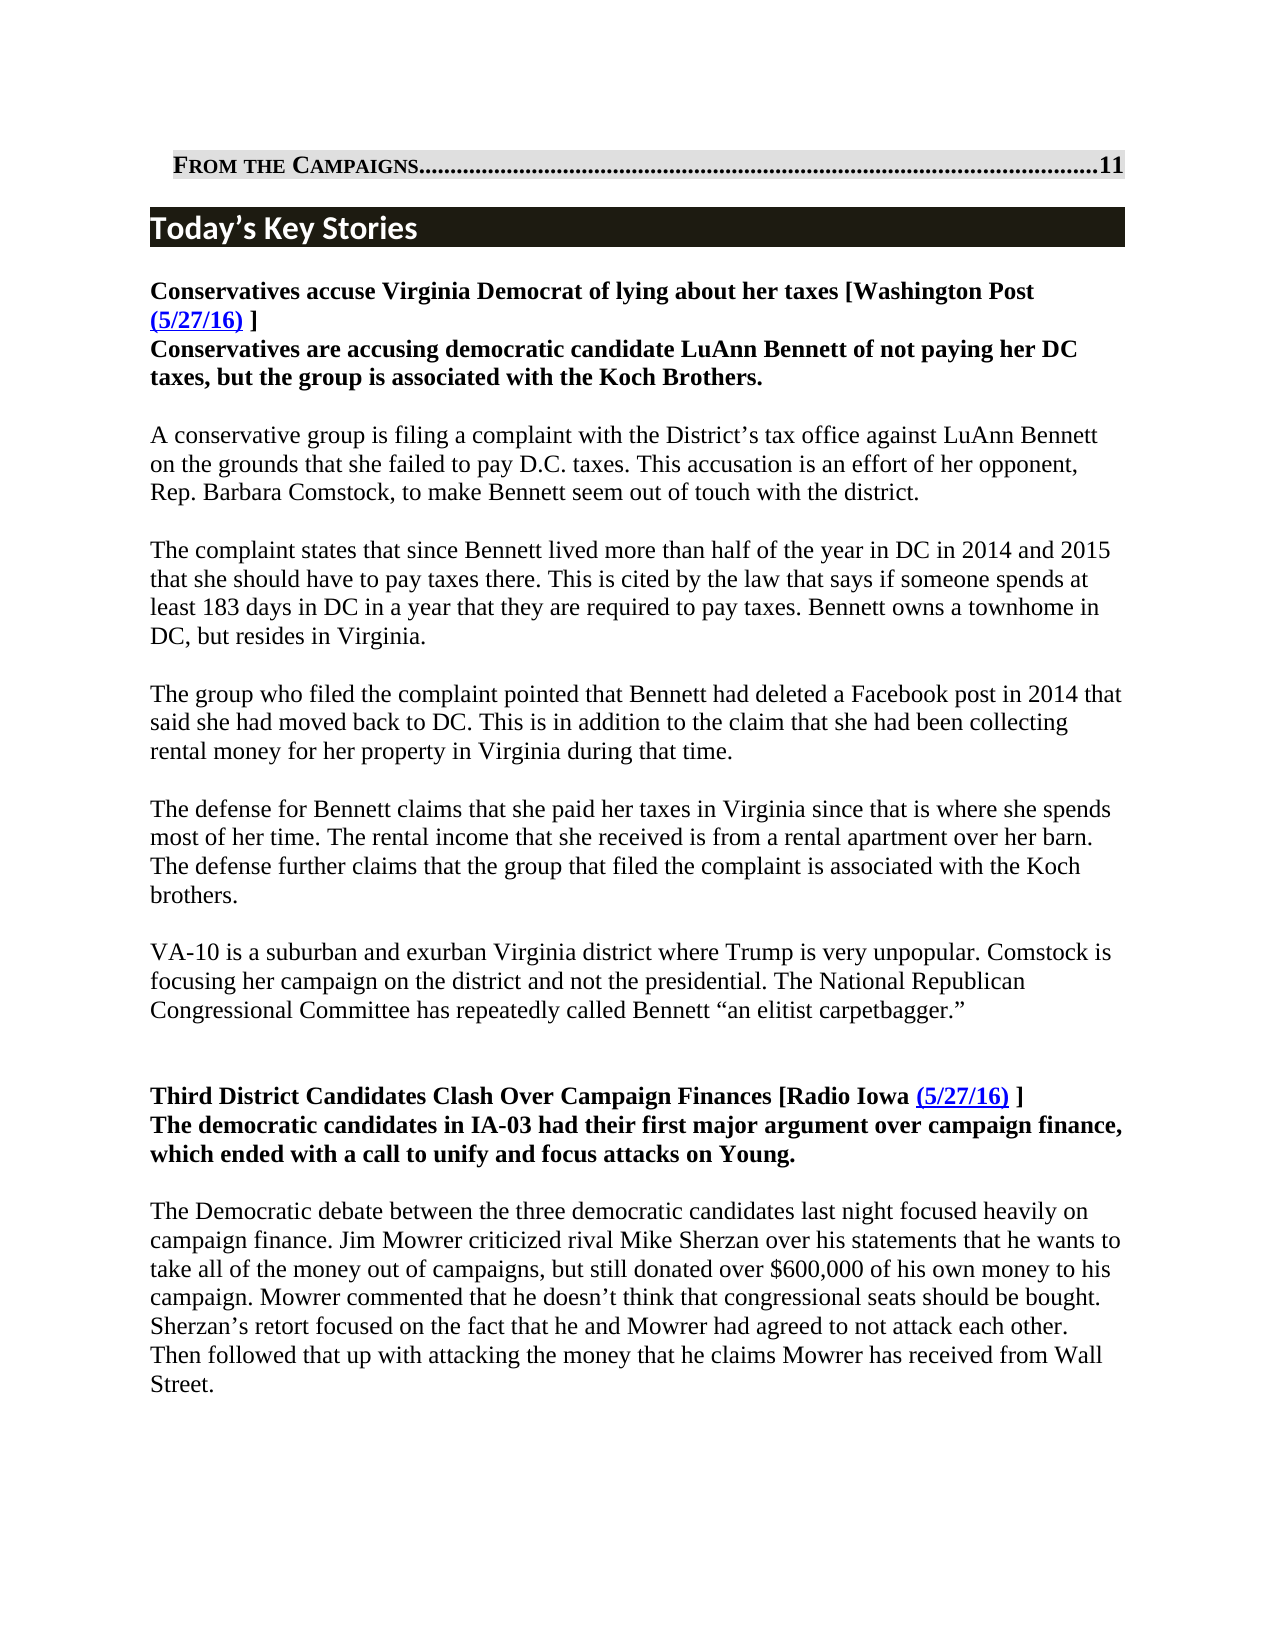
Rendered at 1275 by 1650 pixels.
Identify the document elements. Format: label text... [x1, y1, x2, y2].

text VA-10 is a suburban and exurban Virginia district where Trump is very unpopular. Comstock is focusing her campaign on the district and not the presidential. The National Republican Congressional Committee has repeatedly called Bennett “an elitist carpetbagger.” [150, 937, 1125, 1024]
text Conservatives accuse Virginia Democrat of lying about her taxes [Washington Post (5/27/16) ] [150, 276, 1125, 334]
text Today’s Key Stories [150, 207, 1125, 247]
text Conservatives are accusing democratic candidate LuAnn Bennett of not paying her DC taxes, but the group is associated with the Koch Brothers. [150, 334, 1125, 391]
text The group who filed the complaint pointed that Bennett had deleted a Facebook post in 2014 that said she had moved back to DC. This is in addition to the claim that she had been collecting rental money for her property in Virginia during that time. [150, 679, 1125, 765]
text The Democratic debate between the three democratic candidates last night focused heavily on campaign finance. Jim Mowrer criticized rival Mike Sherzan over his statements that he wants to take all of the money out of campaigns, but still donated over $600,000 of his own money to his campaign. Mowrer commented that he doesn’t think that congressional seats should be bought. Sherzan’s retort focused on the fact that he and Mowrer had agreed to not attack each other. Then followed that up with attacking the money that he claims Mowrer has received from Wall Street. [150, 1196, 1125, 1397]
text A conservative group is filing a complaint with the District’s tax office against LuAnn Bennett on the grounds that she failed to pay D.C. taxes. This accusation is an effort of her opponent, Rep. Barbara Comstock, to make Bennett seem out of touch with the district. [150, 420, 1125, 506]
text The defense for Bennett claims that she paid her taxes in Virginia since that is where she spends most of her time. The rental income that she received is from a rental apartment over her barn. The defense further claims that the group that filed the complaint is associated with the Koch brothers. [150, 794, 1125, 909]
text From the Campaigns 11 [173, 150, 1125, 179]
text The democratic candidates in IA-03 had their first major argument over campaign finance, which ended with a call to unify and focus attacks on Young. [150, 1110, 1125, 1167]
text The complaint states that since Bennett lived more than half of the year in DC in 2014 and 2015 that she should have to pay taxes there. This is cited by the law that says if someone spends at least 183 days in DC in a year that they are required to pay taxes. Bennett owns a townhome in DC, but resides in Virginia. [150, 535, 1125, 650]
text Third District Candidates Clash Over Campaign Finances [Radio Iowa (5/27/16) ] [150, 1081, 1125, 1110]
